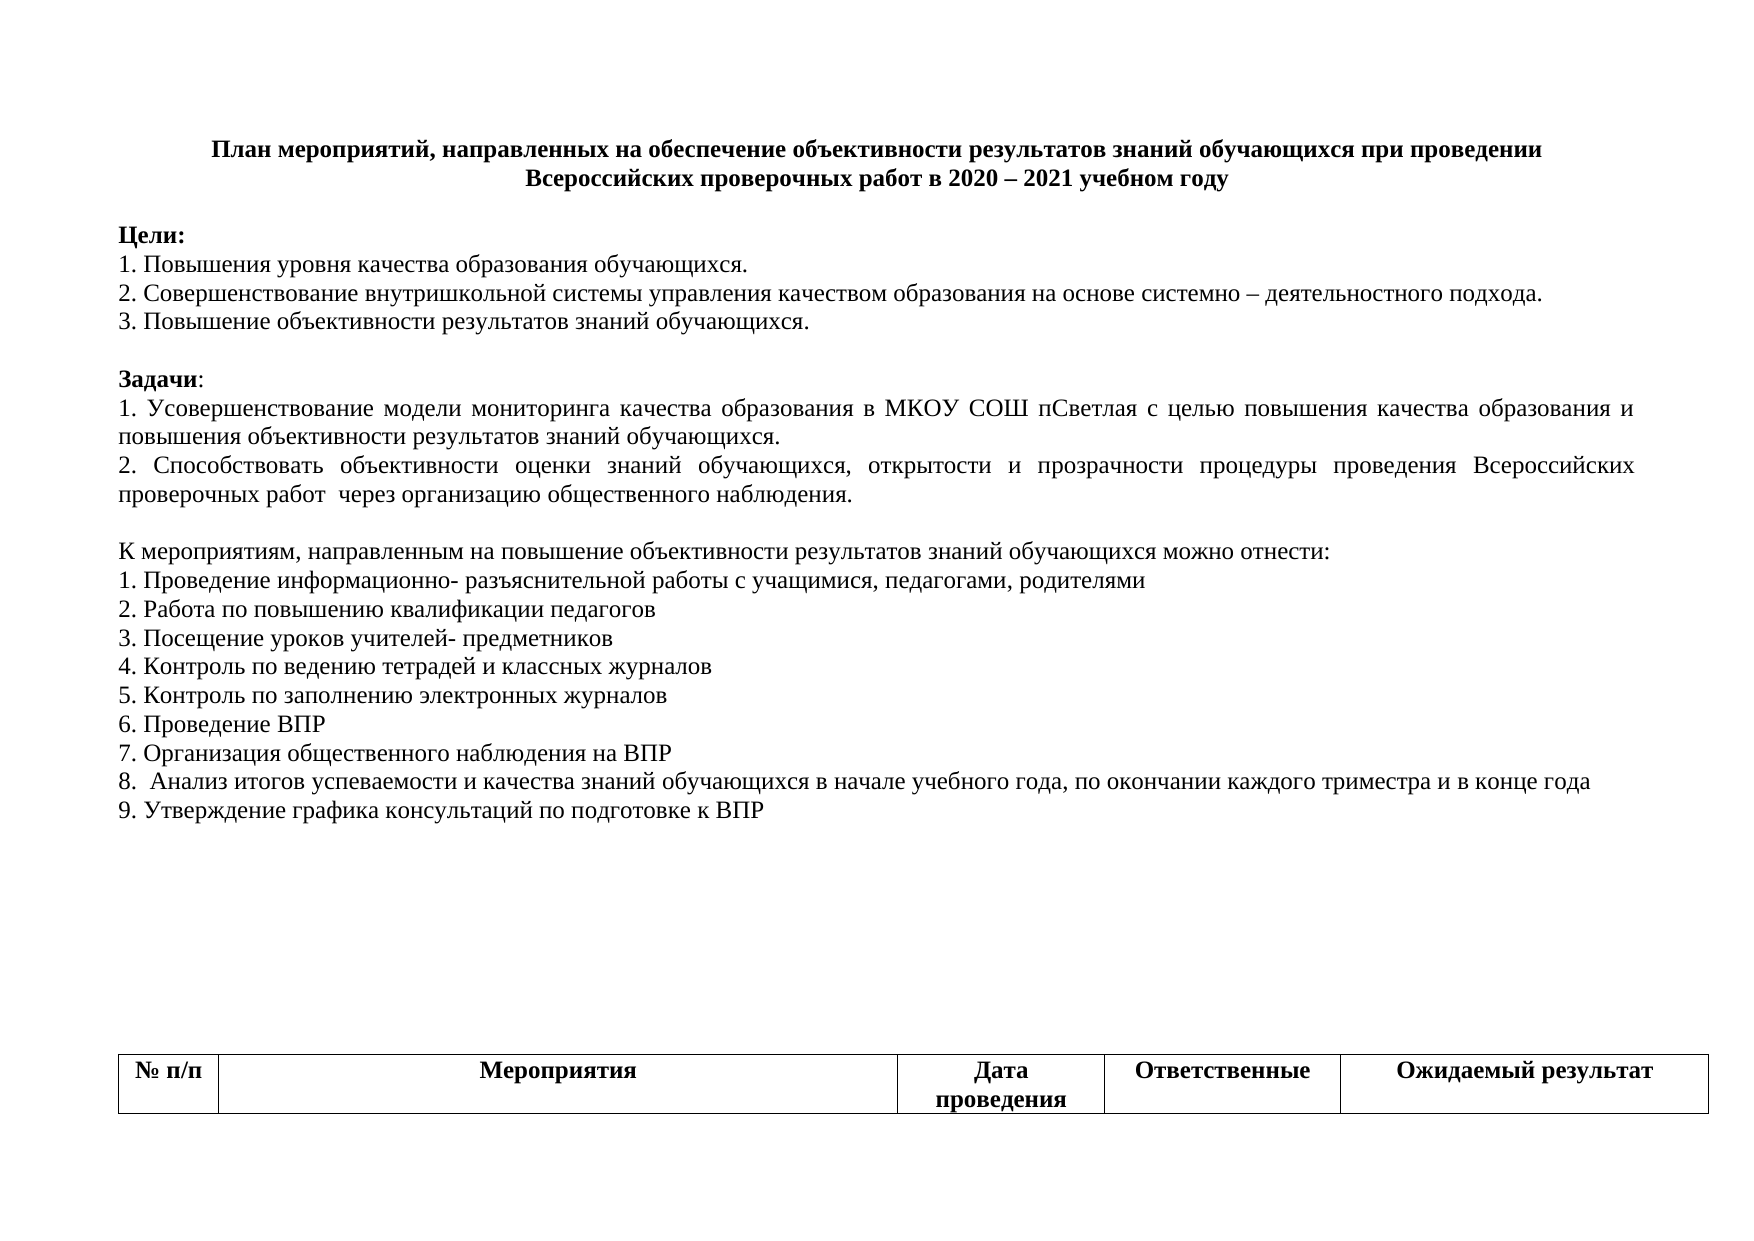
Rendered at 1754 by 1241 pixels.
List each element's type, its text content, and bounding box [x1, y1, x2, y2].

table_header № п/п [119, 1055, 218, 1112]
text Всероссийских проверочных работ в 2020 – 2021 учебном году [118, 163, 1636, 191]
text 9. Утверждение графика консультаций по подготовке к ВПР [118, 795, 1636, 824]
text 1. Повышения уровня качества образования обучающихся. [118, 249, 1636, 278]
text 2. Работа по повышению квалификации педагогов [118, 594, 1636, 623]
table_header Мероприятия [219, 1055, 897, 1112]
text Задачи: [118, 364, 1636, 393]
text Цели: [118, 220, 1636, 249]
text 3. Повышение объективности результатов знаний обучающихся. [118, 306, 1636, 335]
text 4. Контроль по ведению тетрадей и классных журналов [118, 651, 1636, 680]
text 6. Проведение ВПР [118, 709, 1636, 738]
table_header Ответственные [1105, 1055, 1340, 1112]
table_header Ожидаемый результат [1341, 1055, 1708, 1112]
text К мероприятиям, направленным на повышение объективности результатов знаний обучающихся можно отнести: [118, 536, 1636, 565]
text 1. Усовершенствование модели мониторинга качества образования в МКОУ СОШ пСветлая с целью повышения качества образования и повышения объективности результатов знаний обучающихся. [118, 393, 1636, 450]
text 2. Способствовать объективности оценки знаний обучающихся, открытости и прозрачности процедуры проведения Всероссийских проверочных работ через организацию общественного наблюдения. [118, 450, 1636, 508]
text 5. Контроль по заполнению электронных журналов [118, 680, 1636, 709]
text 7. Организация общественного наблюдения на ВПР [118, 738, 1636, 766]
text План мероприятий, направленных на обеспечение объективности результатов знаний обучающихся при проведении [118, 134, 1636, 163]
text 1. Проведение информационно- разъяснительной работы с учащимися, педагогами, родителями [118, 565, 1636, 594]
text 3. Посещение уроков учителей- предметников [118, 623, 1636, 651]
table_header Дата проведения [898, 1055, 1104, 1112]
text 8. Анализ итогов успеваемости и качества знаний обучающихся в начале учебного года, по окончании каждого триместра и в конце года [118, 766, 1636, 795]
text 2. Совершенствование внутришкольной системы управления качеством образования на основе системно – деятельностного подхода. [118, 278, 1636, 306]
